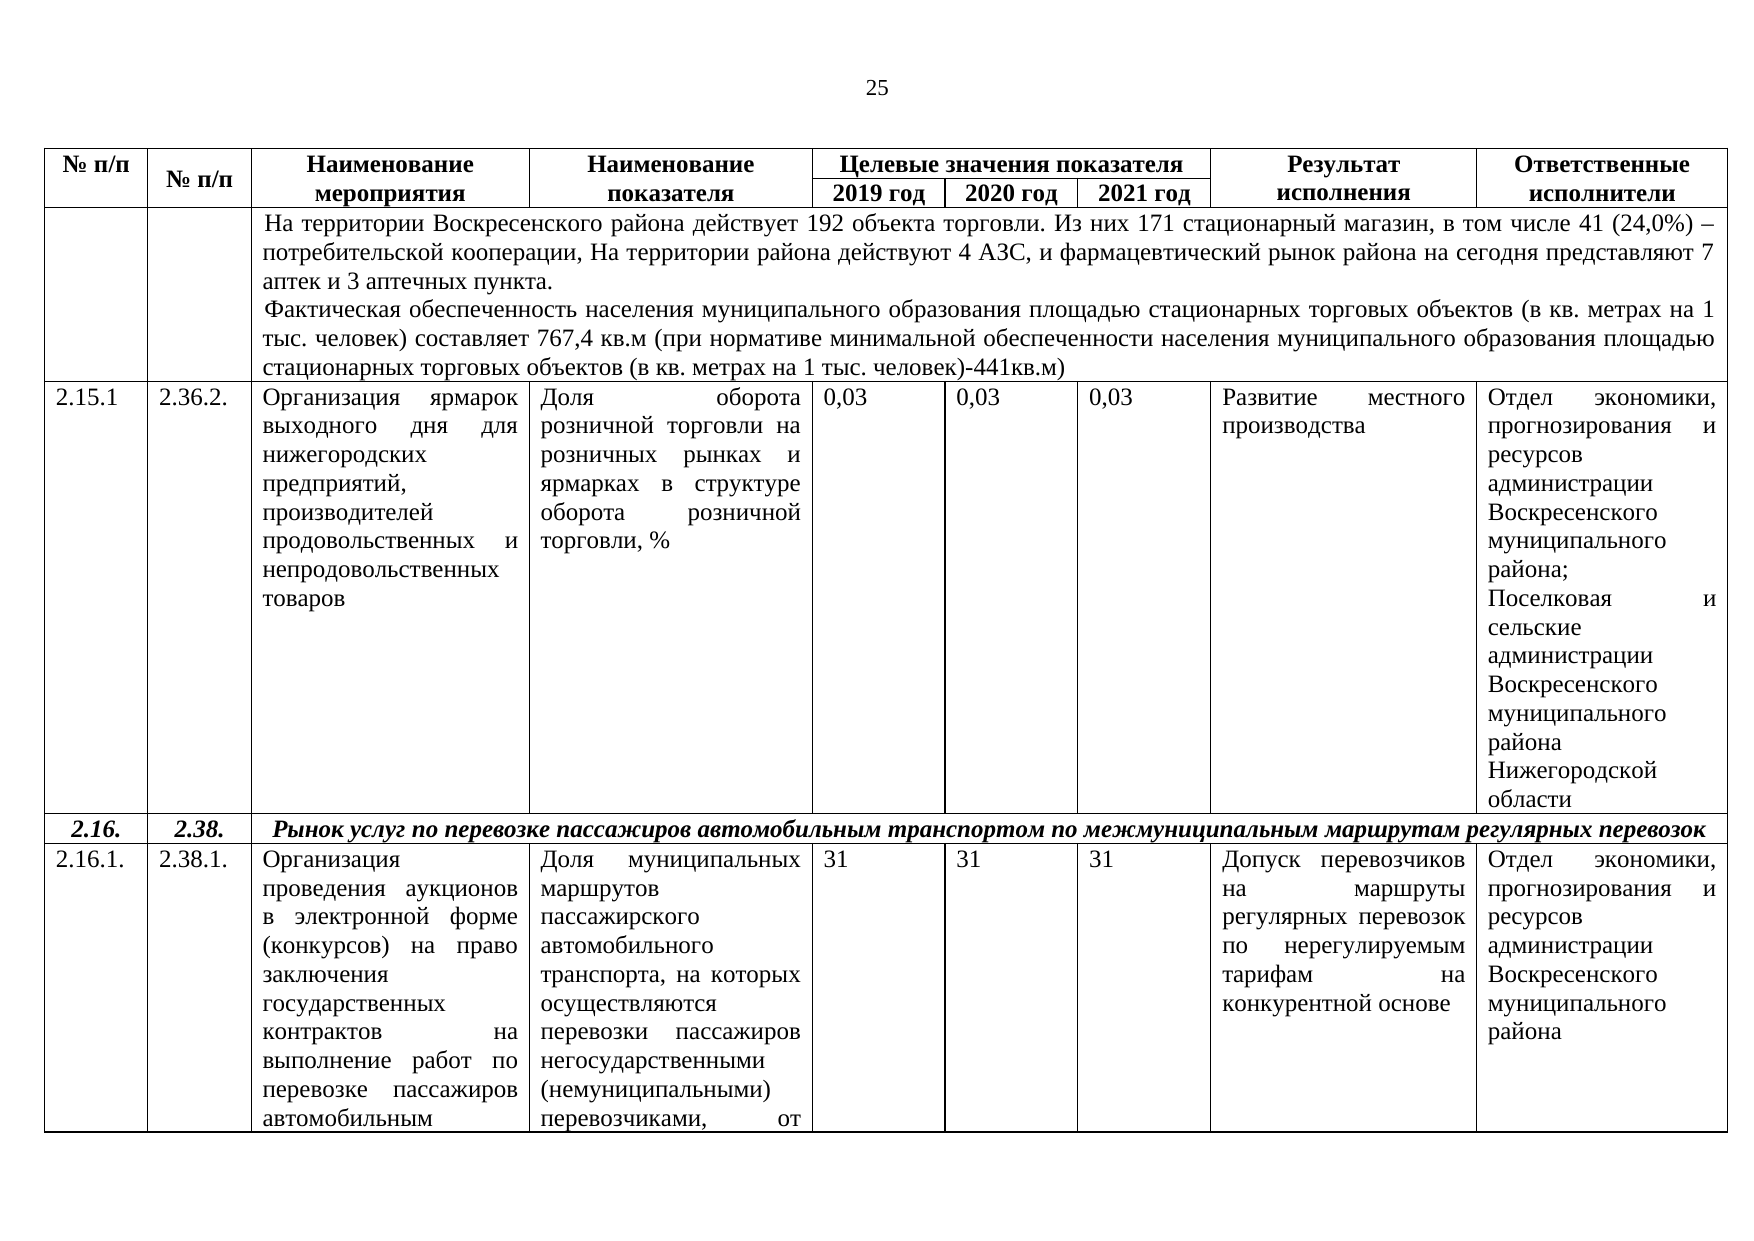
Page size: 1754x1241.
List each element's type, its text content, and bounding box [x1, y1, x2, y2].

table_cell 31 [813, 844, 944, 1131]
table_cell 2.38.1. [148, 844, 251, 1131]
table_cell 2.15.1 [45, 382, 147, 813]
table_cell 0,03 [946, 382, 1077, 813]
table_cell [148, 208, 251, 381]
table_cell 2021 год [1078, 179, 1210, 207]
table_cell [45, 208, 147, 381]
table_cell 0,03 [1078, 382, 1210, 813]
table_header № п/п [45, 149, 147, 207]
table_cell 2.36.2. [148, 382, 251, 813]
table_cell Допуск перевозчиков на маршруты регулярных перевозок по нерегулируемым тарифам на конкурентной основе [1211, 844, 1476, 1131]
table_header Наименование показателя [530, 149, 812, 207]
table_cell Отдел экономики, прогнозирования и ресурсов администрации Воскресенского муниципального района; Поселковая и сельские администрации Воскресенского муниципального района Нижегородской области [1477, 382, 1727, 813]
table_cell Рынок услуг по перевозке пассажиров автомобильным транспортом по межмуниципальным маршрутам регулярных перевозок [252, 814, 1727, 843]
table_header Наименование мероприятия [252, 149, 529, 207]
table_cell 31 [1078, 844, 1210, 1131]
table_header № п/п [148, 149, 251, 207]
table_cell 2020 год [946, 179, 1077, 207]
table_cell Организация ярмарок выходного дня для нижегородских предприятий, производителей продовольственных и непродовольственных товаров [252, 382, 529, 813]
table_cell Отдел экономики, прогнозирования и ресурсов администрации Воскресенского муниципального района [1477, 844, 1727, 1131]
table_header Результат исполнения мероприятия [1211, 149, 1476, 207]
table_cell Доля оборота розничной торговли на розничных рынках и ярмарках в структуре оборота розничной торговли, % [530, 382, 812, 813]
table_header Целевые значения показателя [813, 149, 1210, 177]
table_cell 2.16.1. [45, 844, 147, 1131]
table_cell 2.16. [45, 814, 147, 843]
table_header Ответственные исполнители [1477, 149, 1727, 207]
table_cell На территории Воскресенского района действует 192 объекта торговли. Из них 171 стационарный магазин, в том числе 41 (24,0%) – потребительской кооперации, На территории района действуют 4 АЗС, и фармацевтический рынок района на сегодня представляют 7 аптек и 3 аптечных пункта. Фактическая обеспеченность населения муниципального образования площадью стационарных торговых объектов (в кв. метрах на 1 тыс. человек) составляет 767,4 кв.м (при нормативе минимальной обеспеченности населения муниципального образования площадью стационарных торговых объектов (в кв. метрах на 1 тыс. человек)-441кв.м) [252, 208, 1727, 381]
table_cell 2019 год [813, 179, 944, 207]
table_cell 31 [946, 844, 1077, 1131]
table_cell 2.38. [148, 814, 251, 843]
table_cell 0,03 [813, 382, 944, 813]
table_cell Развитие местного производства [1211, 382, 1476, 813]
